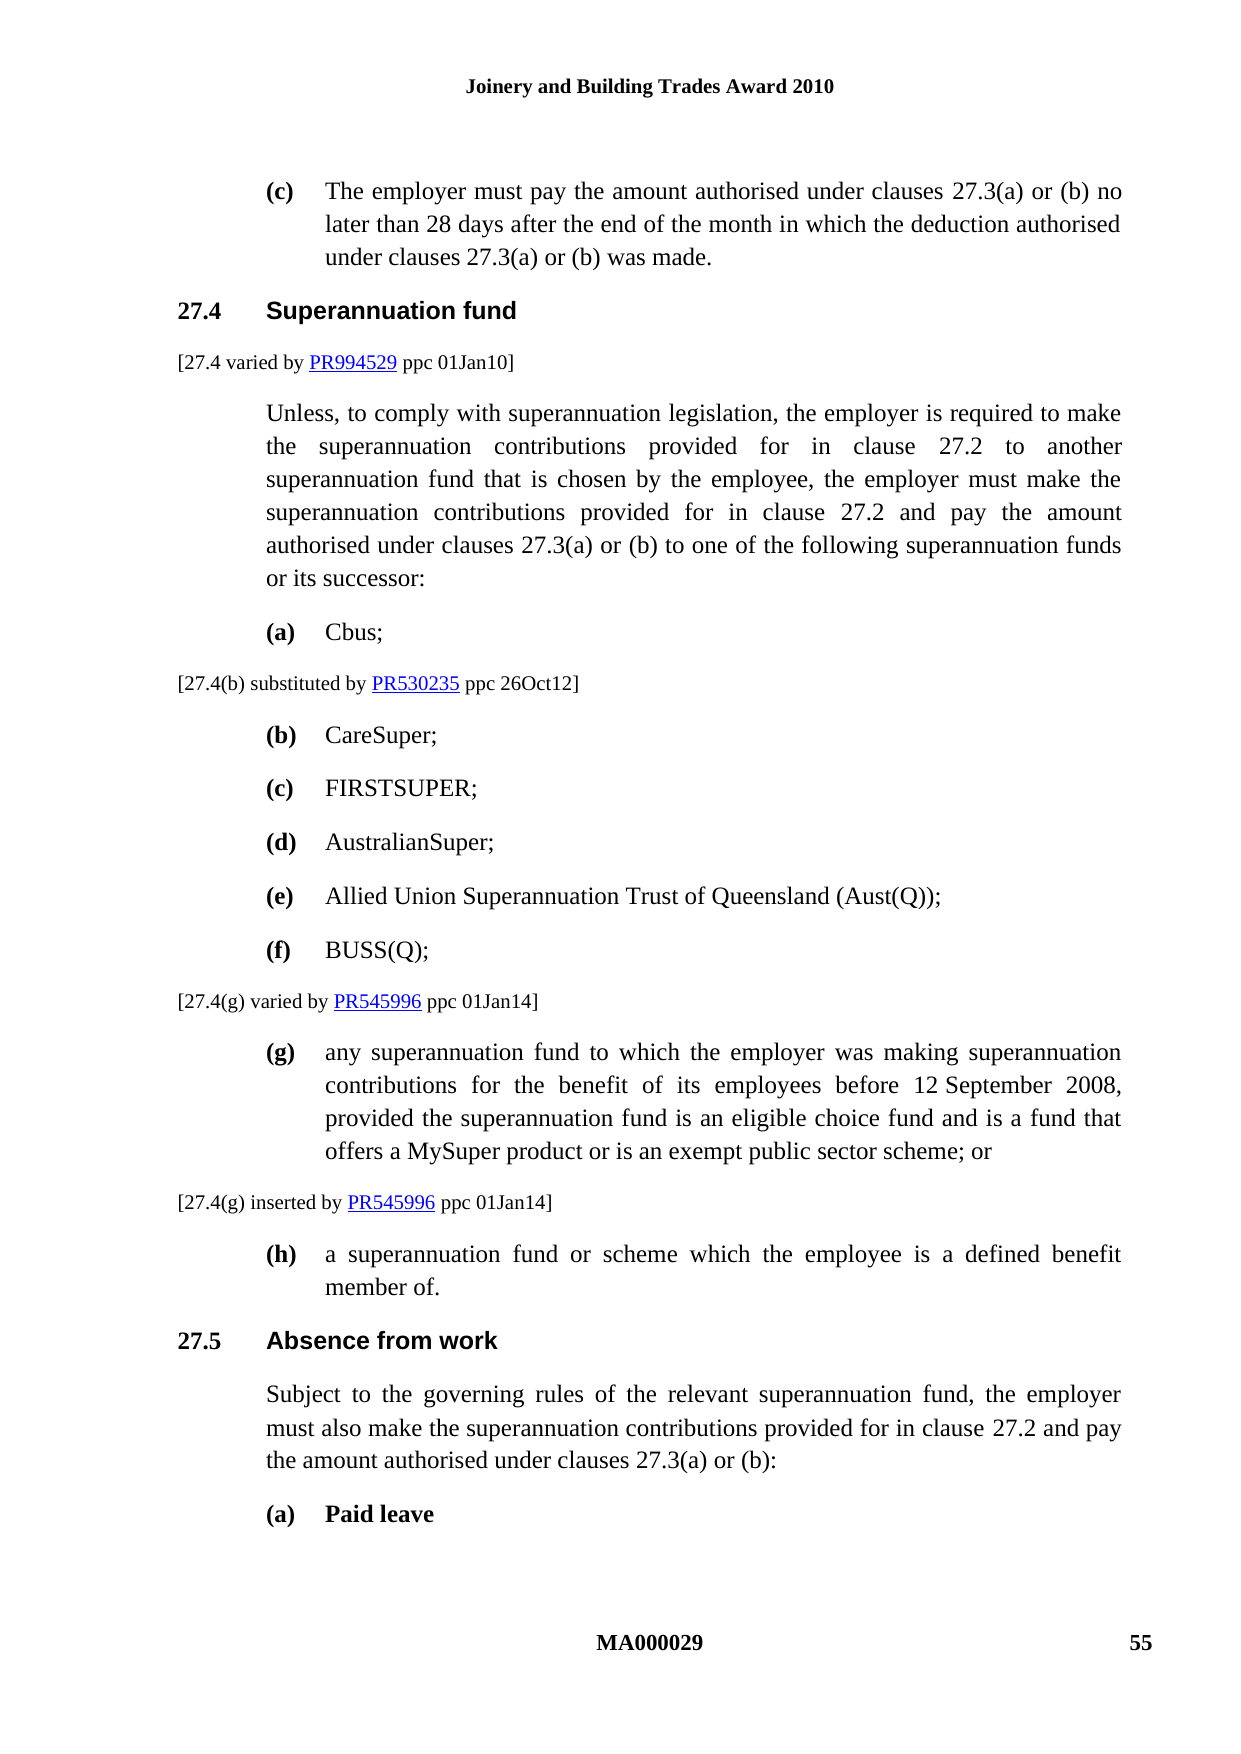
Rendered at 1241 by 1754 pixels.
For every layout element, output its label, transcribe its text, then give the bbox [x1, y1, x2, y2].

text CareSuper; [266, 720, 1122, 748]
text [27.4(b) substituted by PR530235 ppc 26Oct12] [177, 671, 1122, 695]
text [27.4(g) inserted by PR545996 ppc 01Jan14] [177, 1190, 1122, 1214]
text Subject to the governing rules of the relevant superannuation fund, the employer must also make the superannuation contributions provided for in clause 27.2 and pay the amount authorised under clauses 27.3(a) or (b): [266, 1379, 1122, 1474]
text Paid leave [266, 1499, 1122, 1528]
text Unless, to comply with superannuation legislation, the employer is required to make the superannuation contributions provided for in clause 27.2 to another superannuation fund that is chosen by the employee, the employer must make the superannuation contributions provided for in clause 27.2 and pay the amount authorised under clauses 27.3(a) or (b) to one of the following superannuation funds or its successor: [266, 398, 1122, 592]
text Superannuation fund [177, 296, 1122, 325]
text [27.4 varied by PR994529 ppc 01Jan10] [177, 350, 1122, 374]
text BUSS(Q); [266, 935, 1122, 964]
text AustralianSuper; [266, 827, 1122, 856]
text a superannuation fund or scheme which the employee is a defined benefit member of. [266, 1239, 1122, 1301]
text Absence from work [177, 1326, 1122, 1354]
text Allied Union Superannuation Trust of Queensland (Aust(Q)); [266, 881, 1122, 910]
text FIRSTSUPER; [266, 773, 1122, 802]
text [27.4(g) varied by PR545996 ppc 01Jan14] [177, 989, 1122, 1013]
text The employer must pay the amount authorised under clauses 27.3(a) or (b) no later than 28 days after the end of the month in which the deduction authorised under clauses 27.3(a) or (b) was made. [266, 176, 1122, 271]
text Cbus; [266, 617, 1122, 646]
text any superannuation fund to which the employer was making superannuation contributions for the benefit of its employees before 12 September 2008, provided the superannuation fund is an eligible choice fund and is a fund that offers a MySuper product or is an exempt public sector scheme; or [266, 1037, 1122, 1165]
